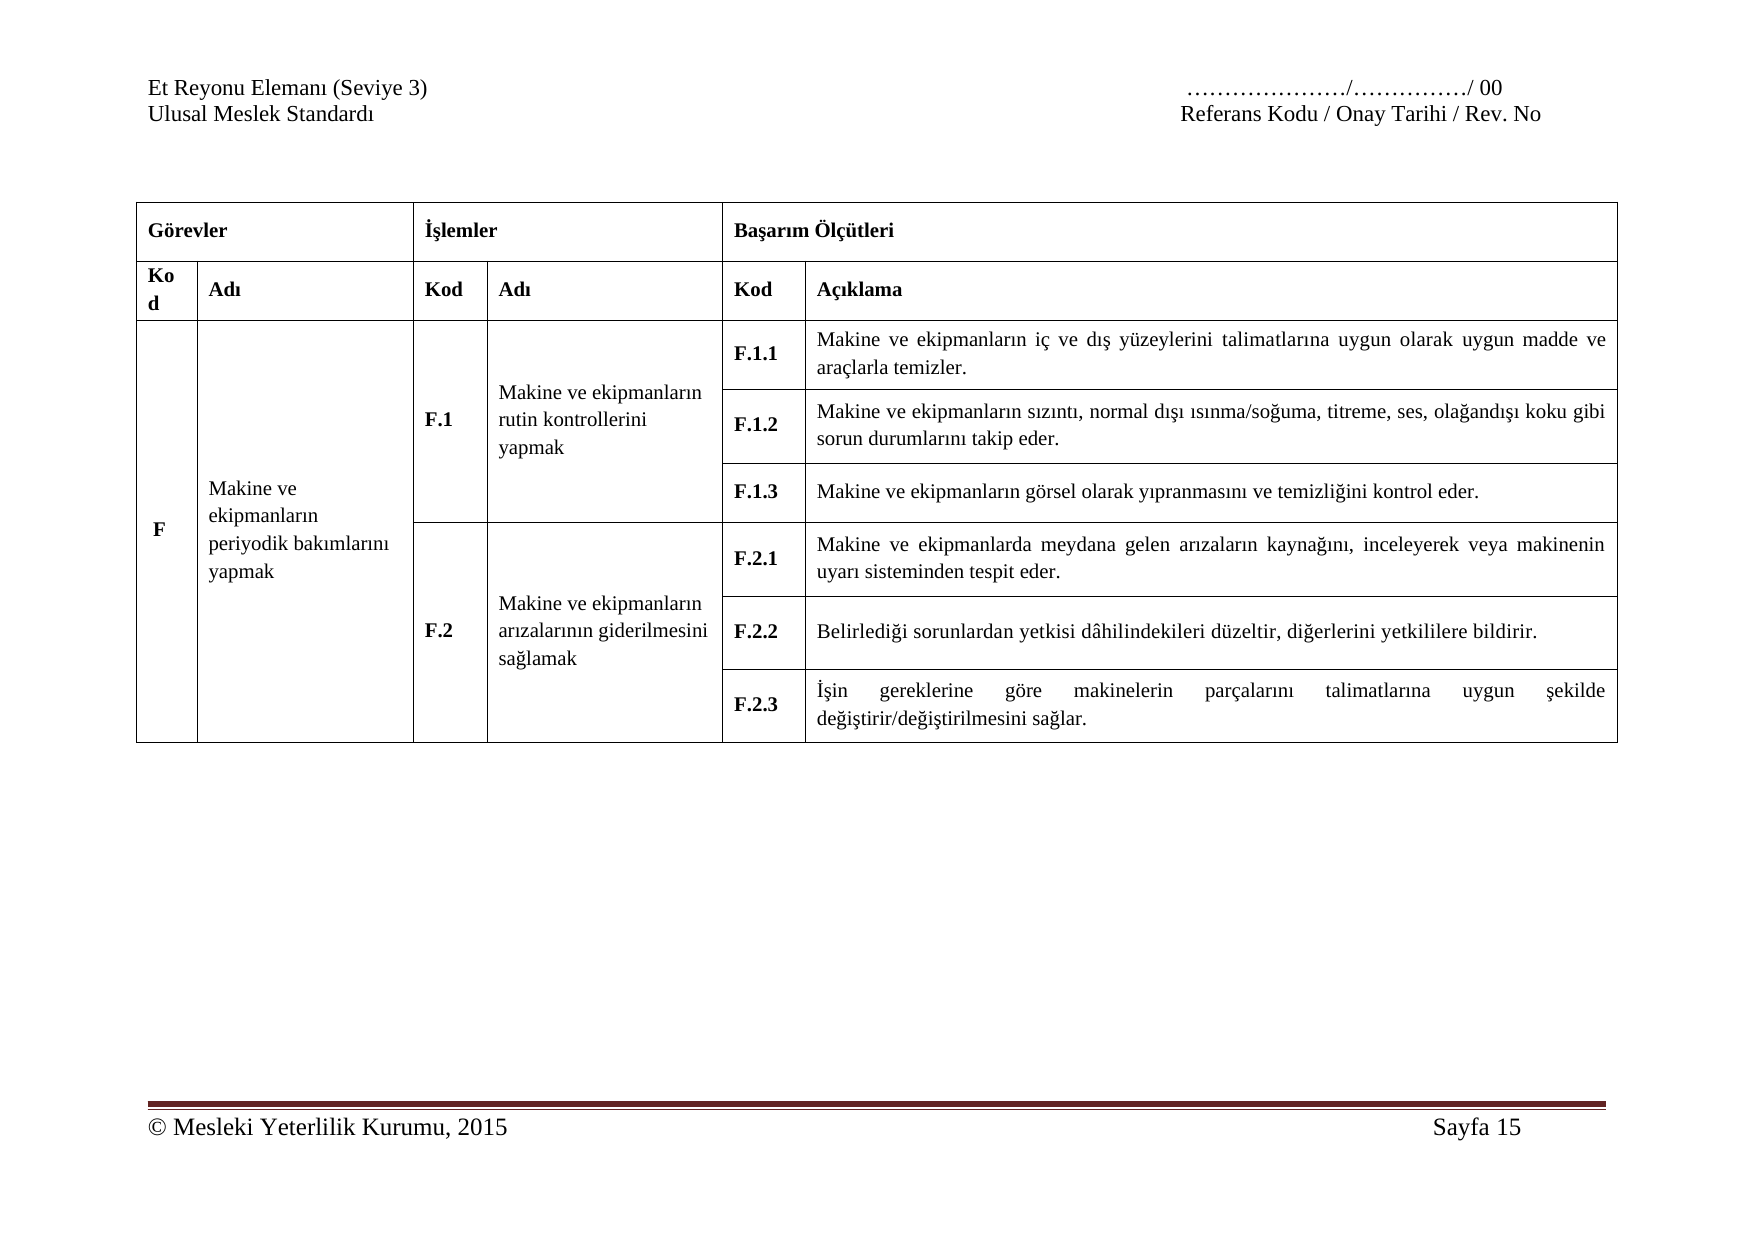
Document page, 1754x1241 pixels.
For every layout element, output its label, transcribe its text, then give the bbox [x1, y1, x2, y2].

table_cell Kod [137, 262, 197, 320]
table_cell Makine ve ekipmanların rutin kontrollerini yapmak [488, 321, 722, 522]
table_cell Makine ve ekipmanların arızalarının giderilmesini sağlamak [488, 523, 722, 742]
table_cell F.2.3 [723, 670, 805, 742]
table_cell Makine ve ekipmanların görsel olarak yıpranmasını ve temizliğini kontrol eder. [806, 464, 1617, 522]
table_cell Adı [488, 262, 722, 320]
table_cell Adı [198, 262, 413, 320]
table_header İşlemler [414, 203, 722, 261]
table_cell Kod [723, 262, 805, 320]
table_cell F.1.2 [723, 390, 805, 462]
table_cell F.1.1 [723, 321, 805, 389]
table_cell Makine ve ekipmanlarda meydana gelen arızaların kaynağını, inceleyerek veya makinenin uyarı sisteminden tespit eder. [806, 523, 1617, 596]
table_cell İşin gereklerine göre makinelerin parçalarını talimatlarına uygun şekilde değiştirir/değiştirilmesini sağlar. [806, 670, 1617, 742]
table_header Görevler [137, 203, 413, 261]
table_cell F.2 [414, 523, 487, 742]
table_cell Belirlediği sorunlardan yetkisi dâhilindekileri düzeltir, diğerlerini yetkililere bildirir. [806, 597, 1617, 669]
table_cell F.2.1 [723, 523, 805, 596]
table_cell Kod [414, 262, 487, 320]
table_cell F.1 [414, 321, 487, 522]
table_cell F [137, 321, 197, 742]
table_header Başarım Ölçütleri [723, 203, 1617, 261]
table_cell F.1.3 [723, 464, 805, 522]
table_cell Açıklama [806, 262, 1617, 320]
table_cell F.2.2 [723, 597, 805, 669]
table_cell Makine ve ekipmanların iç ve dış yüzeylerini talimatlarına uygun olarak uygun madde ve araçlarla temizler. [806, 321, 1617, 389]
table_cell Makine ve ekipmanların sızıntı, normal dışı ısınma/soğuma, titreme, ses, olağandışı koku gibi sorun durumlarını takip eder. [806, 390, 1617, 462]
table_cell Makine ve ekipmanların periyodik bakımlarını yapmak [198, 321, 413, 742]
